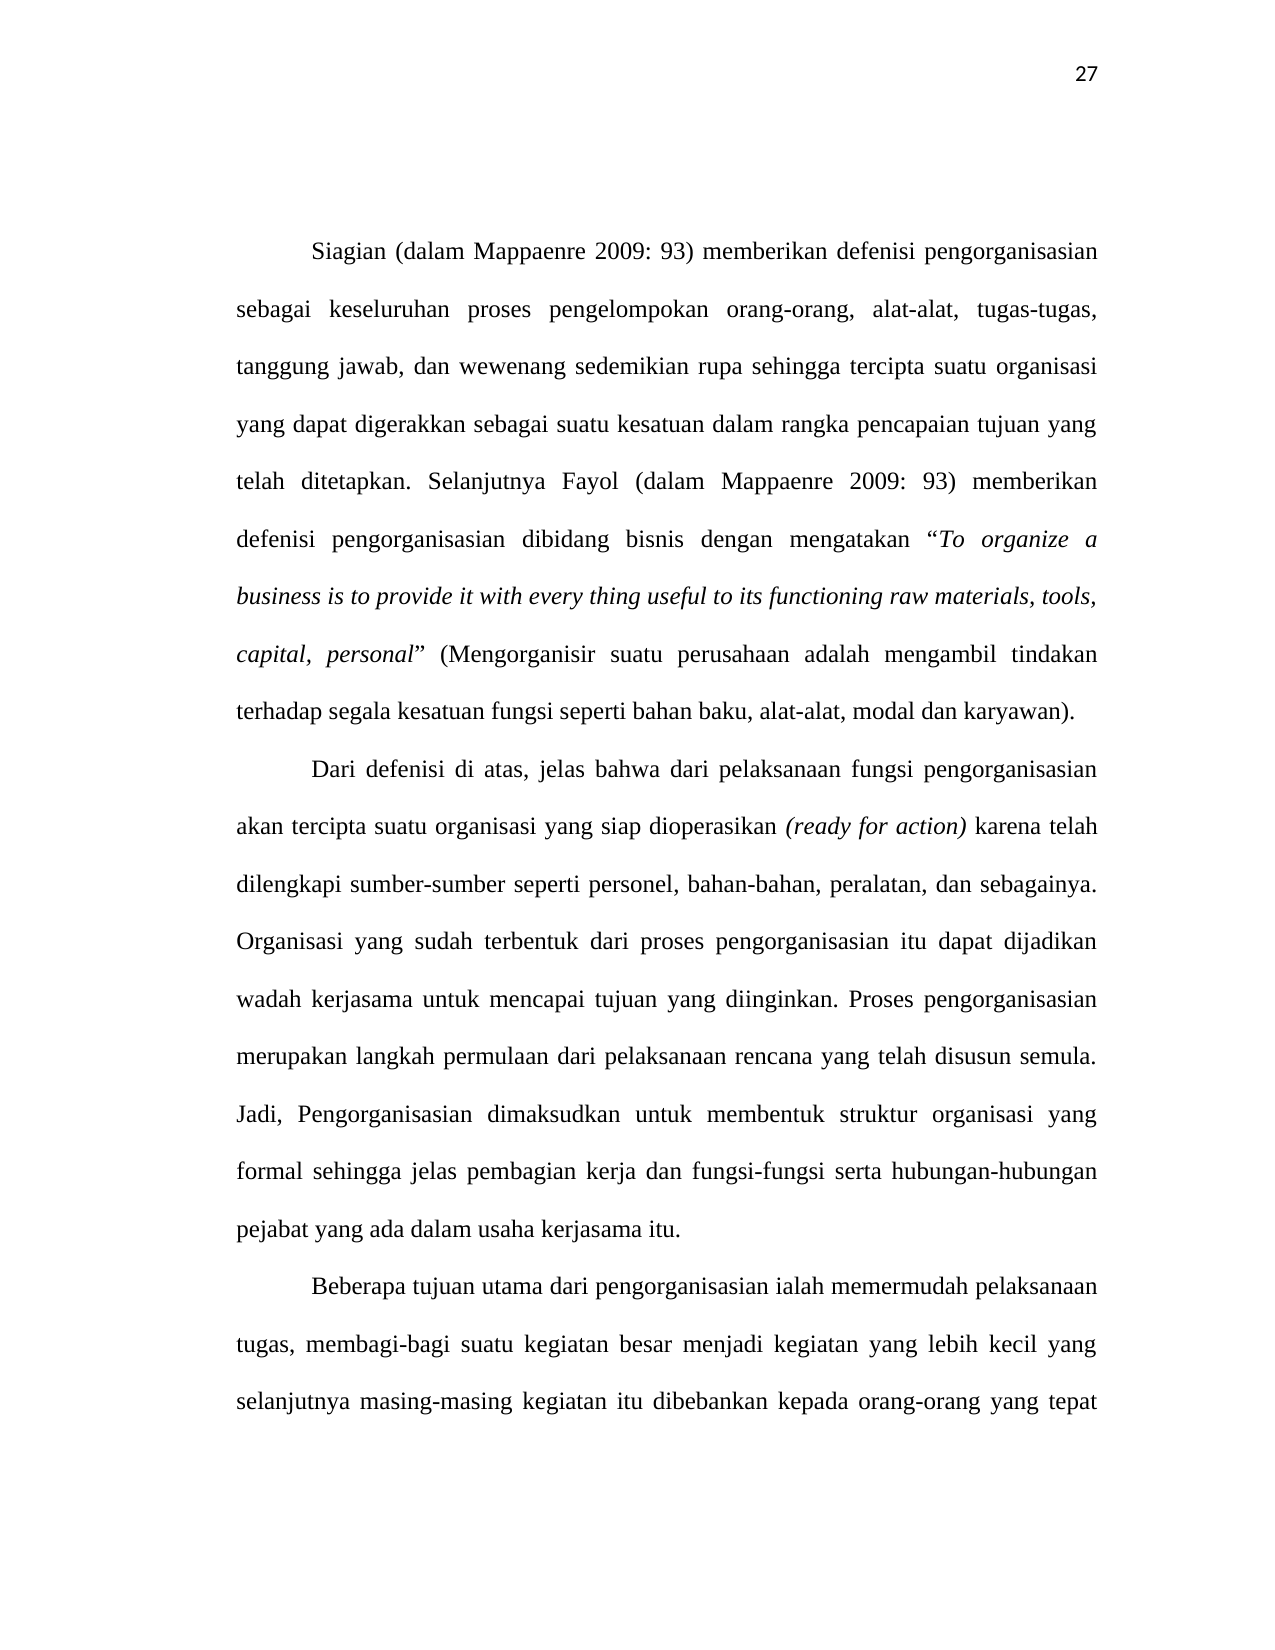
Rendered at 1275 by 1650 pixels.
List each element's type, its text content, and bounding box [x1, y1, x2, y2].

text Dari defenisi di atas, jelas bahwa dari pelaksanaan fungsi pengorganisasian akan tercipta suatu organisasi yang siap dioperasikan (ready for action) karena telah dilengkapi sumber-sumber seperti personel, bahan-bahan, peralatan, dan sebagainya. Organisasi yang sudah terbentuk dari proses pengorganisasian itu dapat dijadikan wadah kerjasama untuk mencapai tujuan yang diinginkan. Proses pengorganisasian merupakan langkah permulaan dari pelaksanaan rencana yang telah disusun semula. Jadi, Pengorganisasian dimaksudkan untuk membentuk struktur organisasi yang formal sehingga jelas pembagian kerja dan fungsi-fungsi serta hubungan-hubungan pejabat yang ada dalam usaha kerjasama itu. [236, 754, 1098, 1242]
text Siagian (dalam Mappaenre 2009: 93) memberikan defenisi pengorganisasian sebagai keseluruhan proses pengelompokan orang-orang, alat-alat, tugas-tugas, tanggung jawab, dan wewenang sedemikian rupa sehingga tercipta suatu organisasi yang dapat digerakkan sebagai suatu kesatuan dalam rangka pencapaian tujuan yang telah ditetapkan. Selanjutnya Fayol (dalam Mappaenre 2009: 93) memberikan defenisi pengorganisasian dibidang bisnis dengan mengatakan “To organize a business is to provide it with every thing useful to its functioning raw materials, tools, capital, personal” (Mengorganisir suatu perusahaan adalah mengambil tindakan terhadap segala kesatuan fungsi seperti bahan baku, alat-alat, modal dan karyawan). [236, 236, 1098, 725]
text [236, 1271, 1098, 1415]
